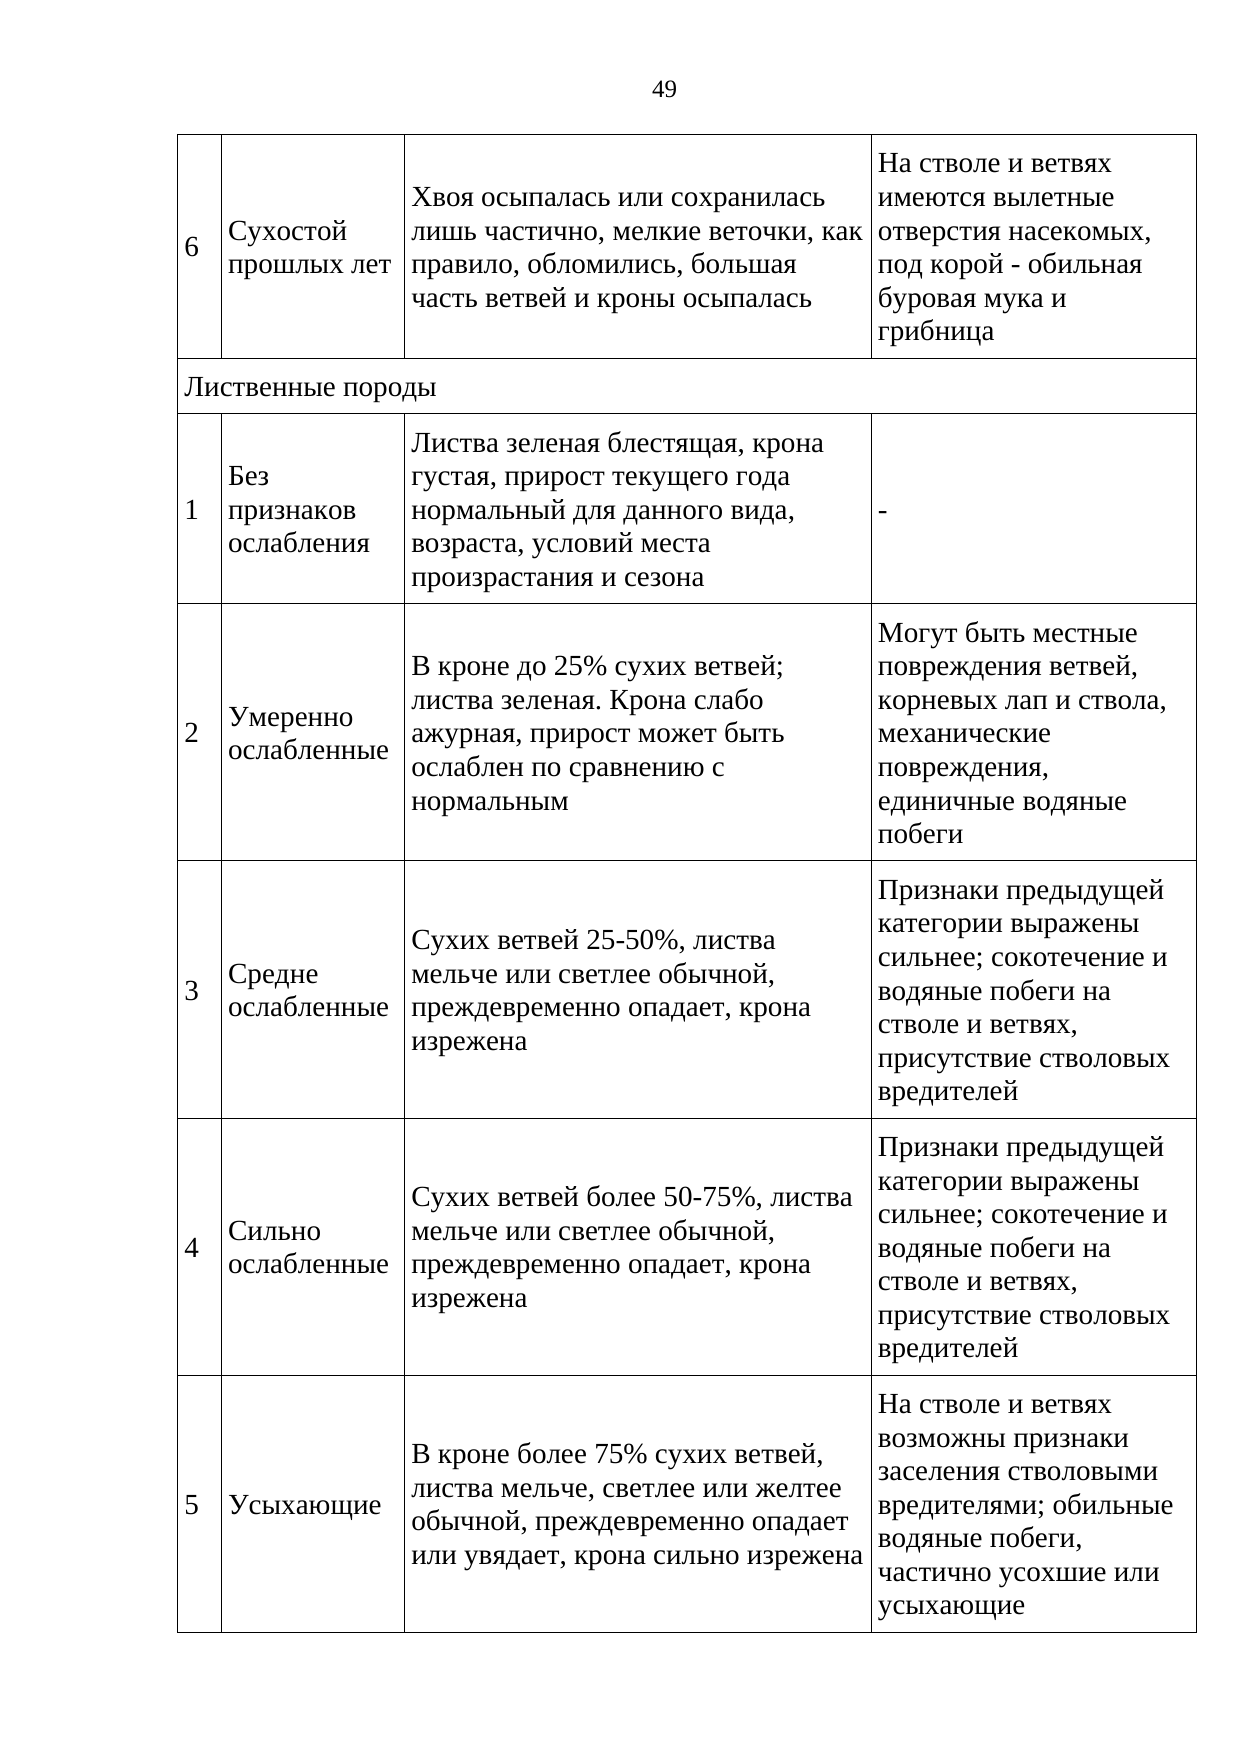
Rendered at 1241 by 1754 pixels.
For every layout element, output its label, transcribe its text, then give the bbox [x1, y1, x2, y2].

table_cell Средне ослабленные [222, 861, 404, 1117]
table_cell На стволе и ветвях возможны признаки заселения стволовыми вредителями; обильные водяные побеги, частично усохшие или усыхающие [872, 1376, 1196, 1632]
table_cell 2 [178, 604, 221, 860]
table_cell 3 [178, 861, 221, 1117]
table_cell Сухостой прошлых лет [222, 135, 404, 357]
table_cell В кроне более 75% сухих ветвей, листва мельче, светлее или желтее обычной, преждевременно опадает или увядает, крона сильно изрежена [405, 1376, 871, 1632]
table_cell Усыхающие [222, 1376, 404, 1632]
table_cell Лиственные породы [178, 359, 1196, 413]
table_cell Без признаков ослабления [222, 414, 404, 603]
table_cell Могут быть местные повреждения ветвей, корневых лап и ствола, механические повреждения, единичные водяные побеги [872, 604, 1196, 860]
table_cell Сильно ослабленные [222, 1119, 404, 1374]
table_cell Признаки предыдущей категории выражены сильнее; сокотечение и водяные побеги на стволе и ветвях, присутствие стволовых вредителей [872, 1119, 1196, 1374]
table_cell На стволе и ветвях имеются вылетные отверстия насекомых, под корой - обильная буровая мука и грибница [872, 135, 1196, 357]
table_cell - [872, 414, 1196, 603]
table_cell 6 [178, 135, 221, 357]
table_cell 5 [178, 1376, 221, 1632]
table_cell Хвоя осыпалась или сохранилась лишь частично, мелкие веточки, как правило, обломились, большая часть ветвей и кроны осыпалась [405, 135, 871, 357]
table_cell 1 [178, 414, 221, 603]
table_cell Сухих ветвей 25-50%, листва мельче или светлее обычной, преждевременно опадает, крона изрежена [405, 861, 871, 1117]
table_cell Умеренно ослабленные [222, 604, 404, 860]
table_cell Сухих ветвей более 50-75%, листва мельче или светлее обычной, преждевременно опадает, крона изрежена [405, 1119, 871, 1374]
table_cell 4 [178, 1119, 221, 1374]
table_cell В кроне до 25% сухих ветвей; листва зеленая. Крона слабо ажурная, прирост может быть ослаблен по сравнению с нормальным [405, 604, 871, 860]
table_cell Листва зеленая блестящая, крона густая, прирост текущего года нормальный для данного вида, возраста, условий места произрастания и сезона [405, 414, 871, 603]
table_cell Признаки предыдущей категории выражены сильнее; сокотечение и водяные побеги на стволе и ветвях, присутствие стволовых вредителей [872, 861, 1196, 1117]
